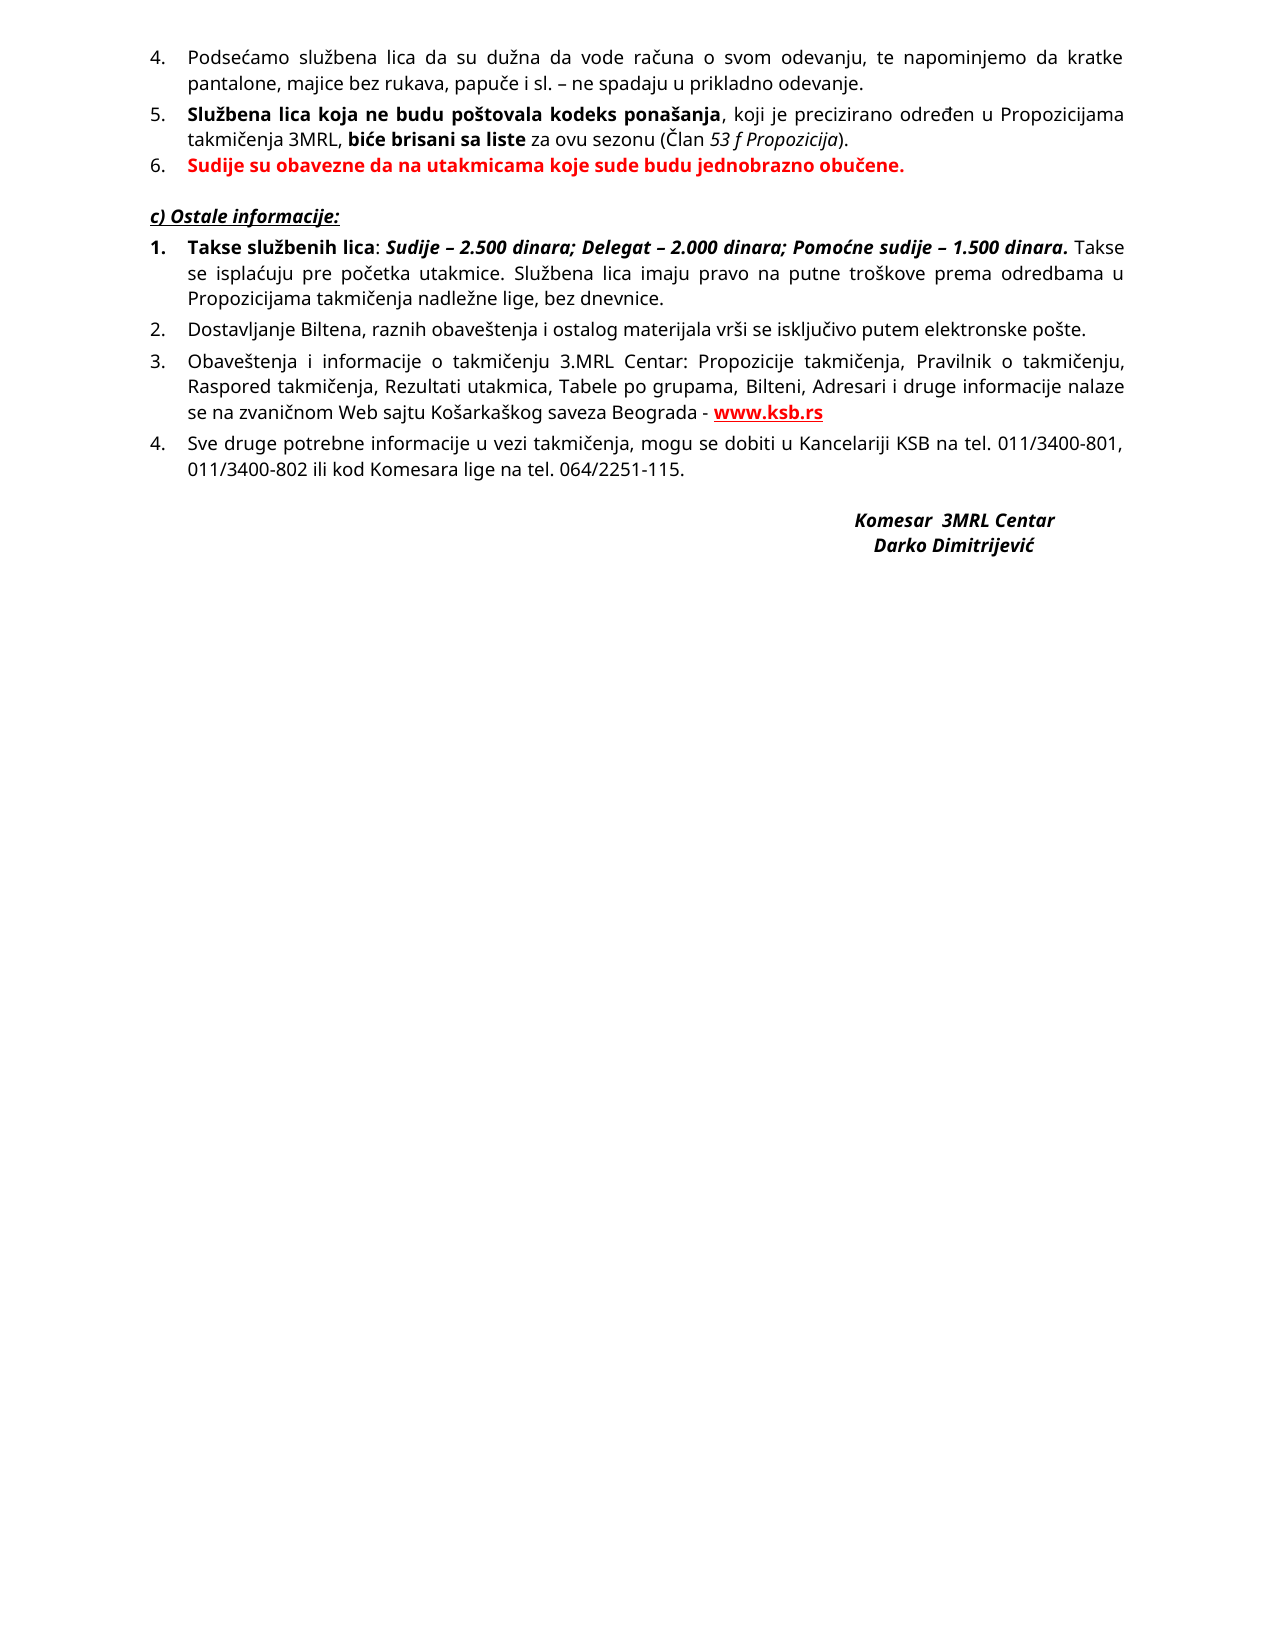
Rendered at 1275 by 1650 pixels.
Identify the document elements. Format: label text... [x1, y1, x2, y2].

text Komesar 3MRL Centar [675, 507, 1125, 532]
list Podsećamo službena lica da su dužna da vode računa o svom odevanju, te napominjemo da kratke pantalone, majice bez rukava, papuče i sl. – ne spadaju u prikladno odevanje. [150, 44, 1125, 95]
list Dostavljanje Biltena, raznih obaveštenja i ostalog materijala vrši se isključivo putem elektronske pošte. [150, 317, 1125, 342]
list Takse službenih lica: Sudije – 2.500 dinara; Delegat – 2.000 dinara; Pomoćne sudije – 1.500 dinara. Takse se isplaćuju pre početka utakmice. Službena lica imaju pravo na putne troškove prema odredbama u Propozicijama takmičenja nadležne lige, bez dnevnice. [150, 234, 1125, 311]
list Obaveštenja i informacije o takmičenju 3.MRL Centar: Propozicije takmičenja, Pravilnik o takmičenju, Raspored takmičenja, Rezultati utakmica, Tabele po grupama, Bilteni, Adresari i druge informacije nalaze se na zvaničnom Web sajtu Košarkaškog saveza Beograda - www.ksb.rs [150, 348, 1125, 424]
list Sve druge potrebne informacije u vezi takmičenja, mogu se dobiti u Kancelariji KSB na tel. 011/3400-801, 011/3400-802 ili kod Komesara lige na tel. 064/2251-115. [150, 430, 1125, 481]
text Darko Dimitrijević [150, 532, 1125, 558]
list Službena lica koja ne budu poštovala kodeks ponašanja, koji je precizirano određen u Propozicijama takmičenja 3MRL, biće brisani sa liste za ovu sezonu (Član 53 f Propozicija). [150, 101, 1125, 152]
text c) Ostale informacije: [150, 203, 1125, 229]
list Sudije su obavezne da na utakmicama koje sude budu jednobrazno obučene. [150, 152, 1125, 178]
